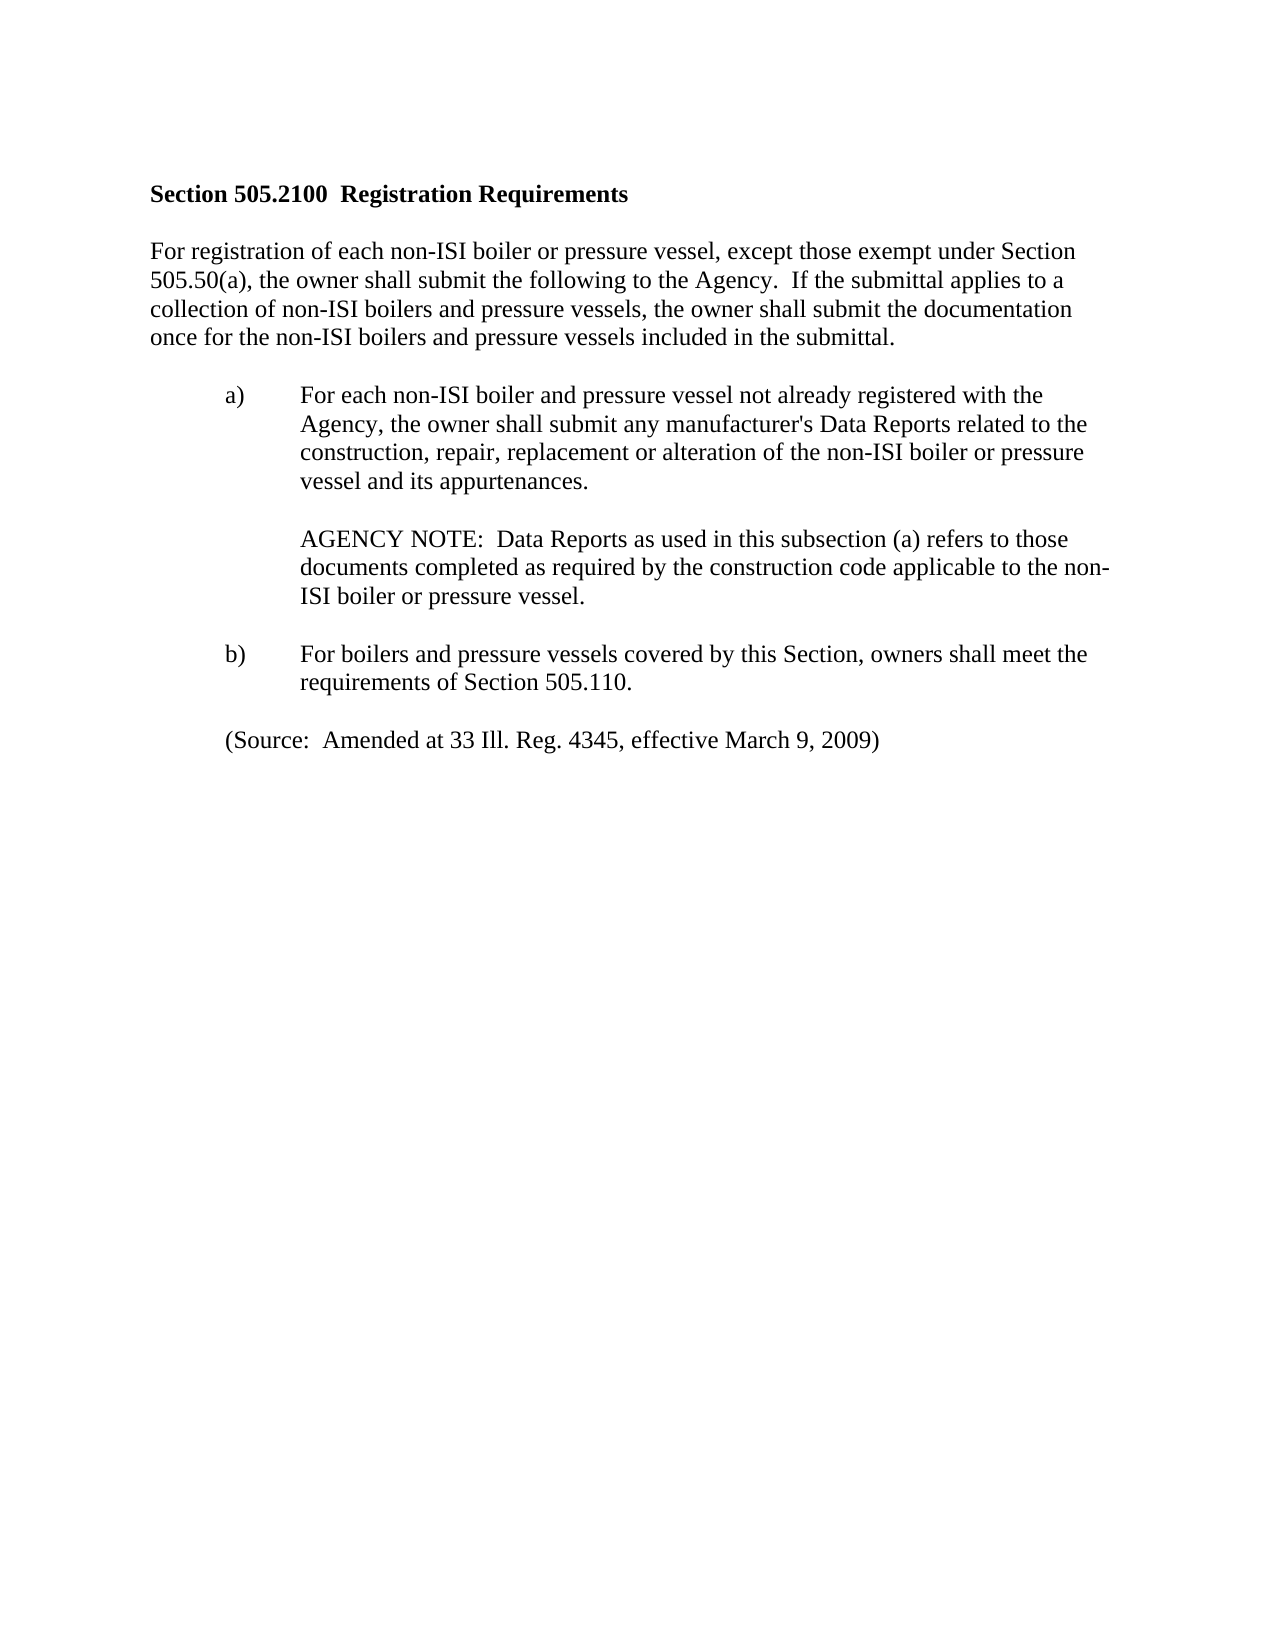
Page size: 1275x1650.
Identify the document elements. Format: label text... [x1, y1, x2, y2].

text Section 505.2100 Registration Requirements [150, 179, 1125, 207]
text (Source: Amended at 33 Ill. Reg. 4345, effective March 9, 2009) [225, 725, 1125, 754]
text a) For each non-ISI boiler and pressure vessel not already registered with the Agency, the owner shall submit any manufacturer's Data Reports related to the construction, repair, replacement or alteration of the non-ISI boiler or pressure vessel and its appurtenances. [225, 380, 1125, 495]
text For registration of each non-ISI boiler or pressure vessel, except those exempt under Section 505.50(a), the owner shall submit the following to the Agency. If the submittal applies to a collection of non-ISI boilers and pressure vessels, the owner shall submit the documentation once for the non-ISI boilers and pressure vessels included in the submittal. [150, 236, 1125, 351]
text b) For boilers and pressure vessels covered by this Section, owners shall meet the requirements of Section 505.110. [225, 639, 1125, 696]
text AGENCY NOTE: Data Reports as used in this subsection (a) refers to those documents completed as required by the construction code applicable to the non-ISI boiler or pressure vessel. [300, 524, 1125, 610]
